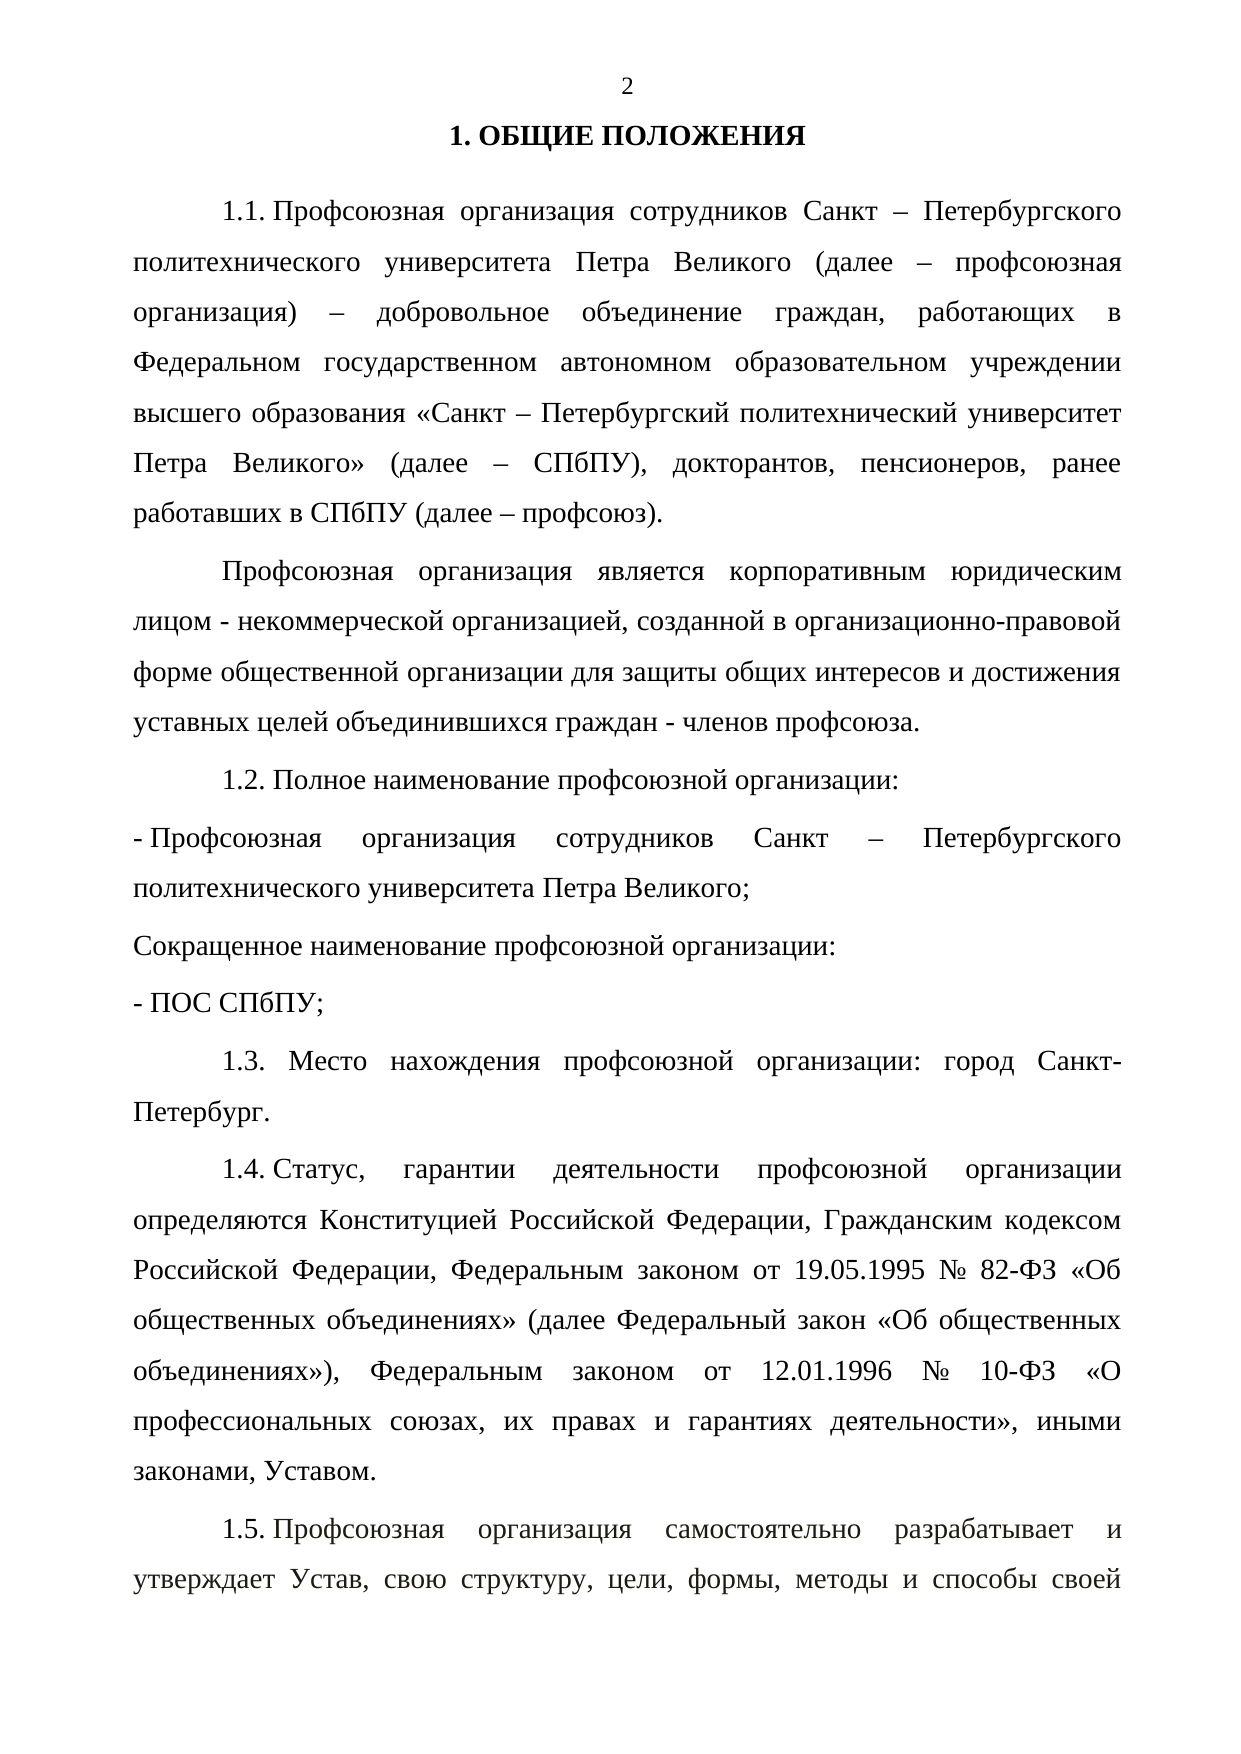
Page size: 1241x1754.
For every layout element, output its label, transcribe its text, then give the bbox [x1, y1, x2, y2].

text 1.2. Полное наименование профсоюзной организации: [133, 762, 1122, 795]
text 1.4. Статус, гарантии деятельности профсоюзной организации определяются Конституцией Российской Федерации, Гражданским кодексом Российской Федерации, Федеральным законом от 19.05.1995 № 82-ФЗ «Об общественных объединениях» (далее Федеральный закон «Об общественных объединениях»), Федеральным законом от 12.01.1996 № 10-ФЗ «О профессиональных союзах, их правах и гарантиях деятельности», иными законами, Уставом. [133, 1152, 1122, 1487]
text 1.3. Место нахождения профсоюзной организации: город Санкт-Петербург. [133, 1043, 1122, 1127]
text Профсоюзная организация является корпоративным юридическим лицом - некоммерческой организацией, созданной в организационно-правовой форме общественной организации для защиты общих интересов и достижения уставных целей объединившихся граждан - членов профсоюза. [133, 553, 1122, 738]
text 1.1. Профсоюзная организация сотрудников Санкт – Петербургского политехнического университета Петра Великого (далее – профсоюзная организация) – добровольное объединение граждан, работающих в Федеральном государственном автономном образовательном учреждении высшего образования «Санкт – Петербургский политехнический университет Петра Великого» (далее – СПбПУ), докторантов, пенсионеров, ранее работавших в СПбПУ (далее – профсоюз). [133, 193, 1122, 529]
text - Профсоюзная организация сотрудников Санкт – Петербургского политехнического университета Петра Великого; [133, 820, 1122, 903]
text - ПОС СПбПУ; [133, 986, 1122, 1019]
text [133, 1511, 1122, 1595]
subtitle 1. Общие положения [133, 118, 1122, 152]
text Сокращенное наименование профсоюзной организации: [133, 928, 1122, 961]
